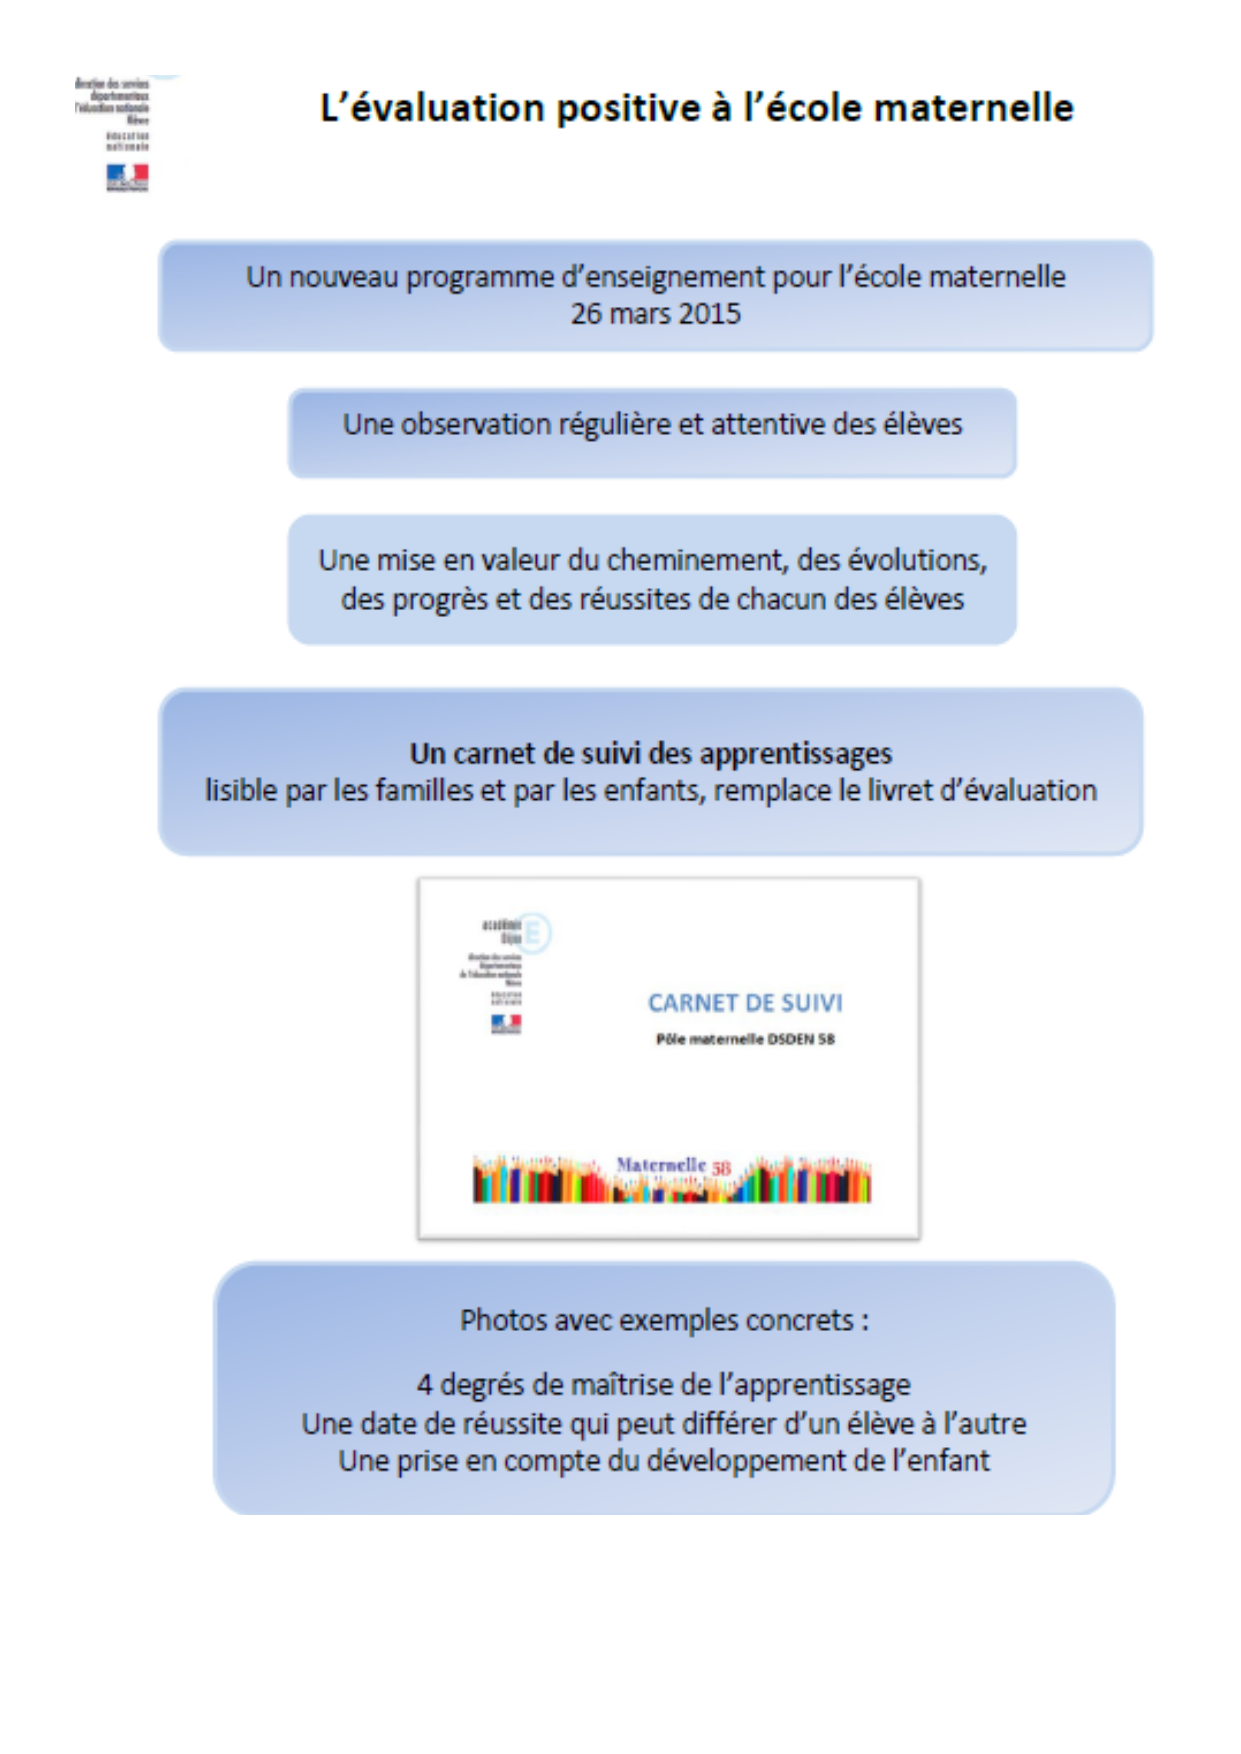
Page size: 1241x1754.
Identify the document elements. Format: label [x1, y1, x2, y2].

picture [75, 75, 1196, 1515]
